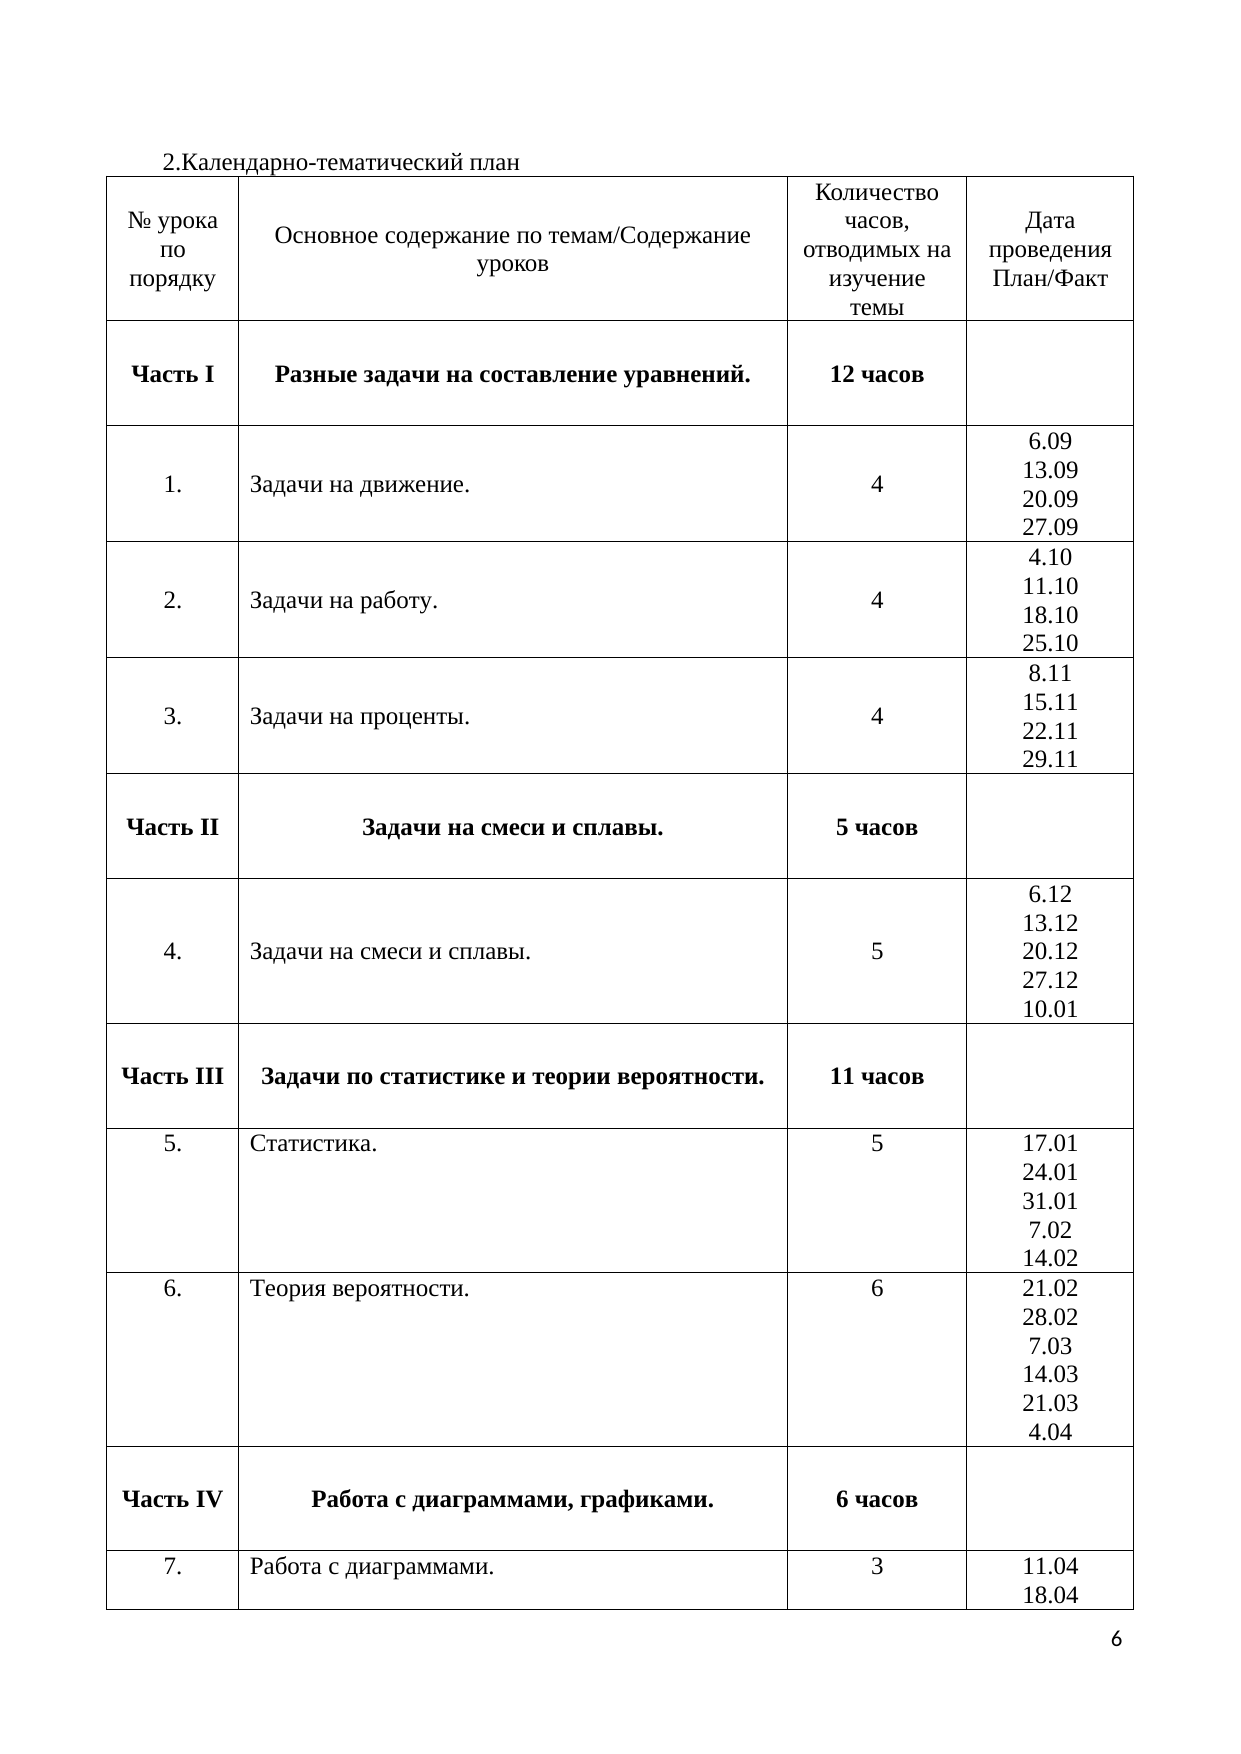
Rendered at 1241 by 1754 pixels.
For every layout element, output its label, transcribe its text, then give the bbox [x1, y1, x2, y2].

table_header Основное содержание по темам/Содержание уроков [239, 177, 787, 320]
table_cell 11 часов [788, 1024, 966, 1127]
table_cell [967, 774, 1133, 878]
table_cell Задачи на проценты. [239, 658, 787, 773]
table_cell [967, 1447, 1133, 1550]
table_cell 1. [107, 426, 238, 541]
table_cell 6.09 13.09 20.09 27.09 [967, 426, 1133, 541]
table_cell 5 [788, 1129, 966, 1272]
table_cell 11.04 18.04 25.04 [967, 1551, 1133, 1609]
table_cell [967, 321, 1133, 425]
table_cell [967, 1024, 1133, 1127]
table_cell Теория вероятности. [239, 1273, 787, 1446]
table_cell Статистика. [239, 1129, 787, 1272]
table_cell 12 часов [788, 321, 966, 425]
table_header Количество часов, отводимых на изучение темы [788, 177, 966, 320]
table_cell Часть IV [107, 1447, 238, 1550]
table_cell Разные задачи на составление уравнений. [239, 321, 787, 425]
table_cell 5 [788, 879, 966, 1023]
table_cell 4. [107, 879, 238, 1023]
table_cell Задачи по статистике и теории вероятности. [239, 1024, 787, 1127]
table_cell 7. [107, 1551, 238, 1609]
table_header Дата проведения План/Факт [967, 177, 1133, 320]
table_cell 4 [788, 542, 966, 657]
table_cell 2. [107, 542, 238, 657]
table_cell Работа с диаграммами, графиками. [239, 1447, 787, 1550]
table_cell 6 часов [788, 1447, 966, 1550]
table_cell 6.12 13.12 20.12 27.12 10.01 [967, 879, 1133, 1023]
table_cell 8.11 15.11 22.11 29.11 [967, 658, 1133, 773]
table_cell 4 [788, 426, 966, 541]
table_cell 17.01 24.01 31.01 7.02 14.02 [967, 1129, 1133, 1272]
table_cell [239, 1551, 787, 1609]
table_cell Задачи на движение. [239, 426, 787, 541]
table_cell Часть II [107, 774, 238, 878]
table_cell Задачи на смеси и сплавы. [239, 879, 787, 1023]
table_cell 4 [788, 658, 966, 773]
table_cell 5 часов [788, 774, 966, 878]
table_cell Часть I [107, 321, 238, 425]
table_cell Задачи на смеси и сплавы. [239, 774, 787, 878]
table_cell Задачи на работу. [239, 542, 787, 657]
table_cell 3. [107, 658, 238, 773]
table_cell 3 [788, 1551, 966, 1609]
table_cell 21.02 28.02 7.03 14.03 21.03 4.04 [967, 1273, 1133, 1446]
table_cell 6. [107, 1273, 238, 1446]
table_cell 4.10 11.10 18.10 25.10 [967, 542, 1133, 657]
table_cell 6 [788, 1273, 966, 1446]
table_header № урока по порядку [107, 177, 238, 320]
text 2.Календарно-тематический план [162, 147, 1122, 176]
table_cell 5. [107, 1129, 238, 1272]
table_cell Часть III [107, 1024, 238, 1127]
